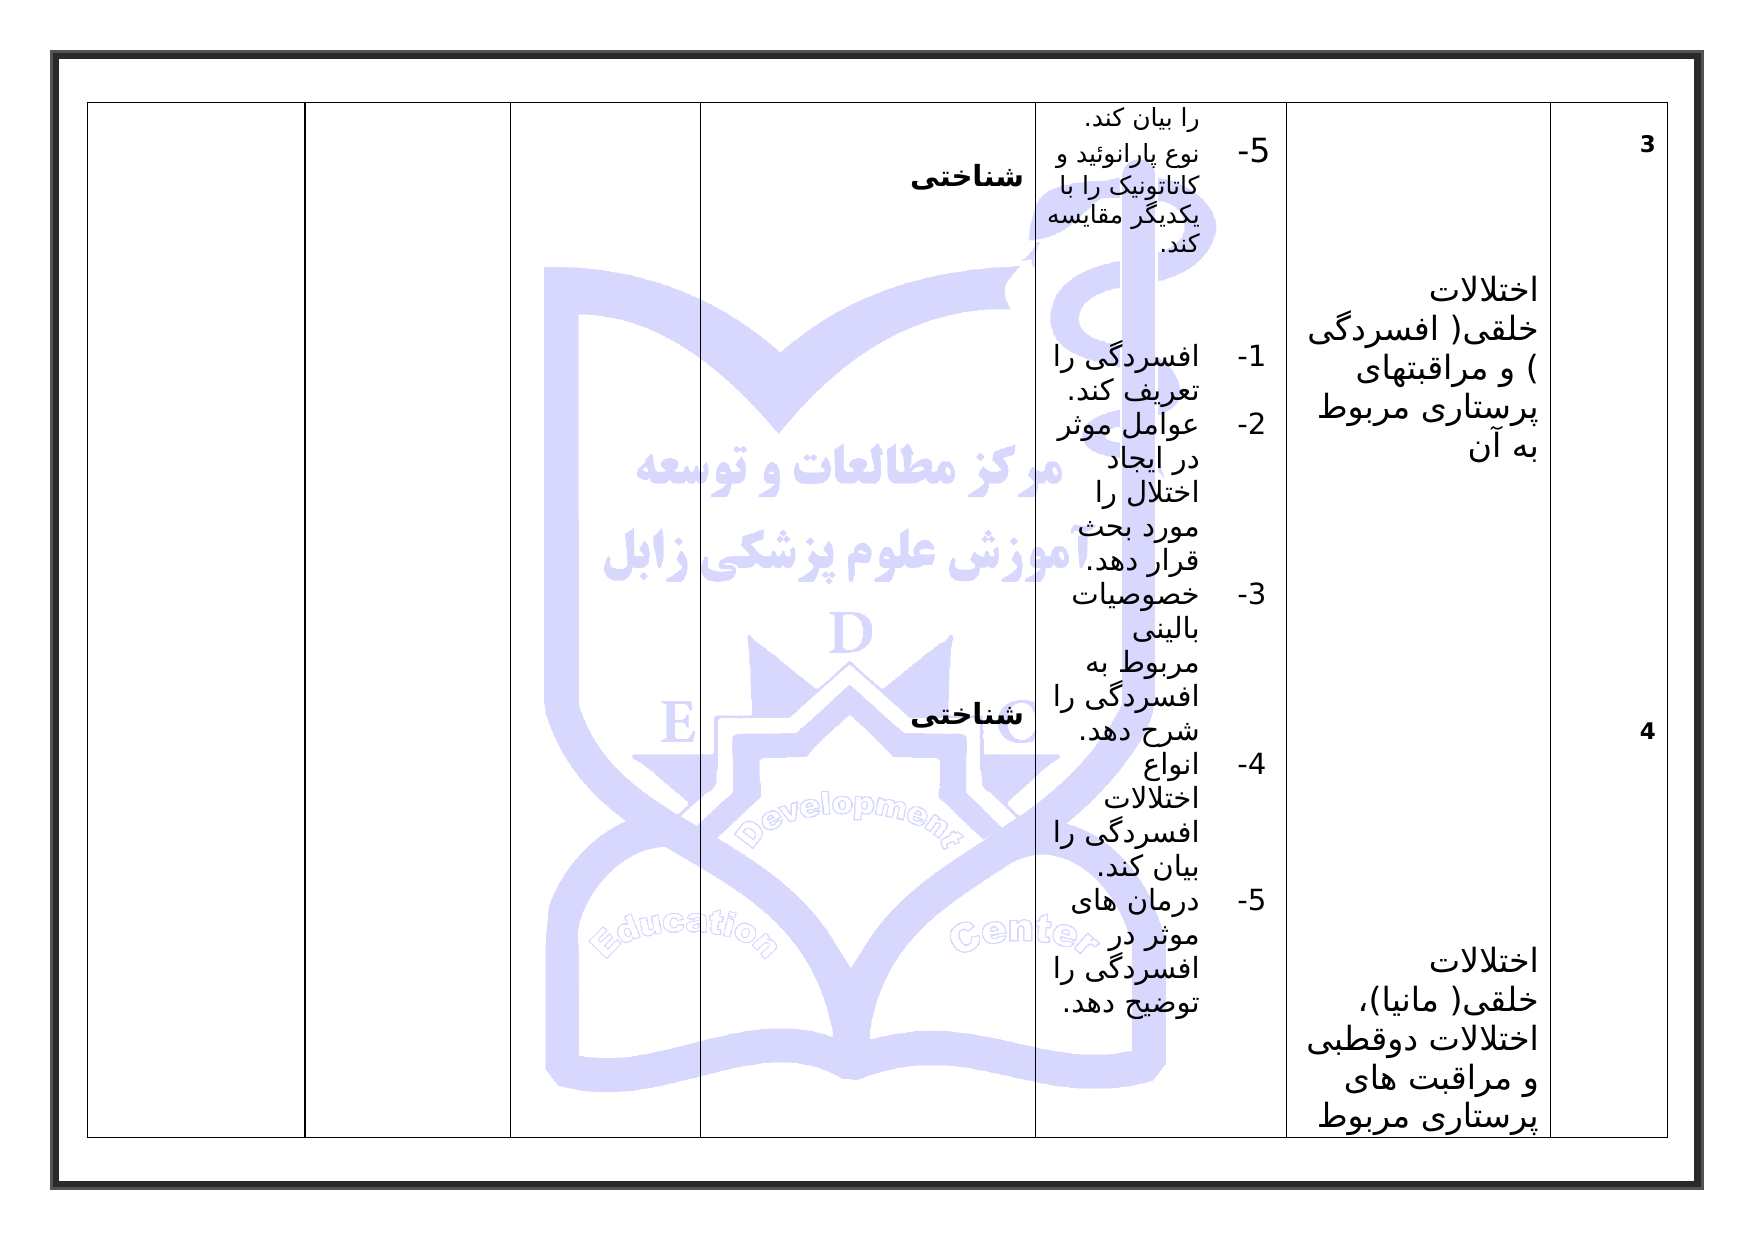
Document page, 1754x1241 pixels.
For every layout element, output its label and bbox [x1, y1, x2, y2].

table_cell [88, 103, 304, 1137]
table_cell [511, 103, 700, 1137]
table_cell [701, 103, 1035, 1137]
table_cell [1287, 103, 1550, 1137]
table_cell [306, 103, 510, 1137]
table_cell [1551, 103, 1667, 1137]
table_cell [1036, 103, 1286, 1137]
